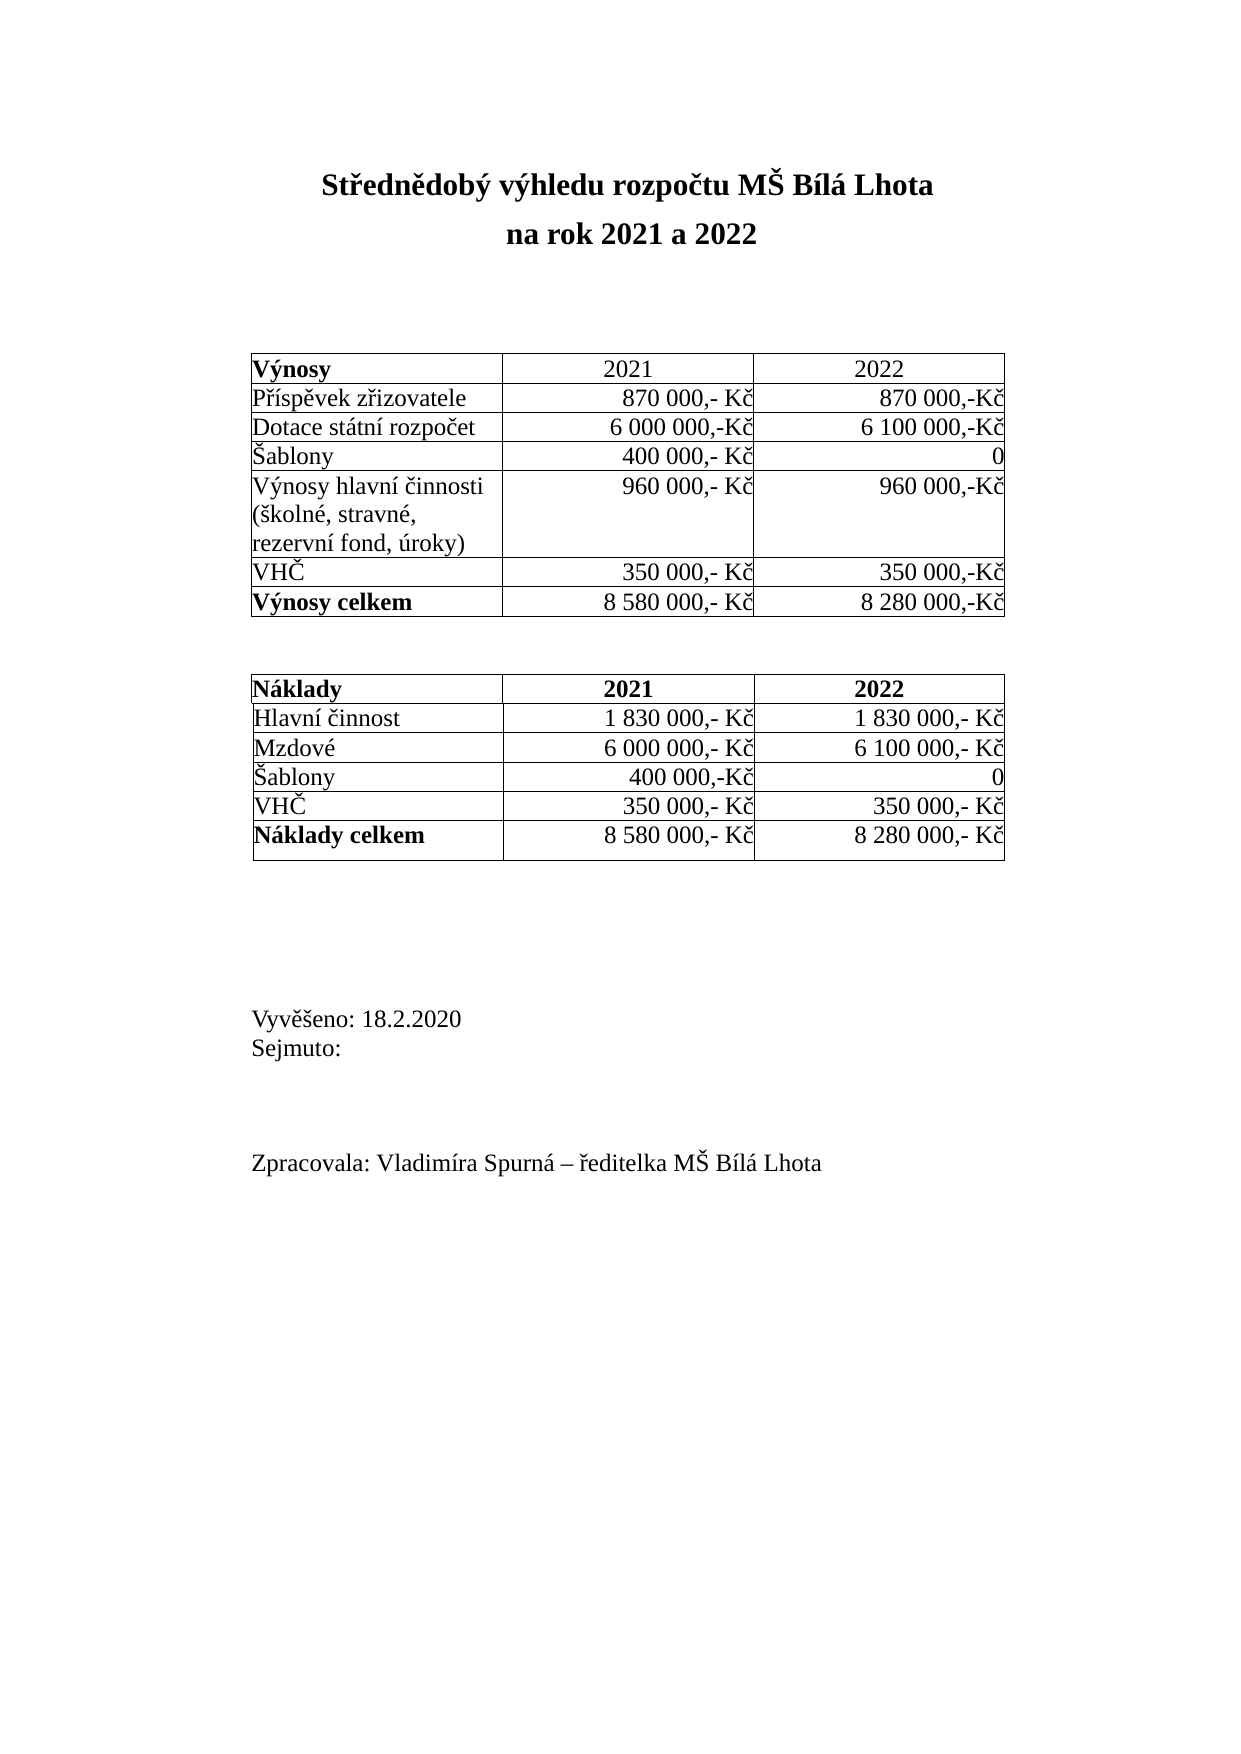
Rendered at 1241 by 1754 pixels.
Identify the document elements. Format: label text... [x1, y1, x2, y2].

table_cell Šablony [254, 763, 503, 791]
table_cell VHČ [254, 792, 503, 820]
table_header 2021 [503, 354, 753, 382]
table_cell 350 000,- Kč [503, 558, 753, 586]
table_cell 960 000,-Kč [754, 471, 1004, 557]
table_cell 6 100 000,- Kč [755, 733, 1004, 761]
text Vyvěšeno: 18.2.2020 [251, 1004, 1122, 1033]
table_cell Příspěvek zřizovatele [252, 384, 502, 412]
table_cell 6 000 000,-Kč [503, 413, 753, 441]
table_cell 8 280 000,-Kč [754, 587, 1004, 616]
table_cell 0 [754, 442, 1004, 470]
table_cell 8 580 000,- Kč [503, 587, 753, 616]
table_cell 1 830 000,- Kč [504, 704, 754, 732]
table_cell Mzdové [254, 733, 503, 761]
table_cell 400 000,- Kč [503, 442, 753, 470]
table_cell 350 000,- Kč [755, 792, 1004, 820]
table_cell Výnosy hlavní činnosti (školné, stravné, rezervní fond, úroky) [252, 471, 502, 557]
table_cell 870 000,- Kč [503, 384, 753, 412]
table_cell 6 000 000,- Kč [504, 733, 754, 761]
table_cell 1 830 000,- Kč [755, 704, 1004, 732]
table_cell 8 580 000,- Kč [504, 821, 754, 859]
table_cell 6 100 000,-Kč [754, 413, 1004, 441]
table_cell Výnosy celkem [252, 587, 502, 616]
table_header Výnosy [252, 354, 502, 382]
text Sejmuto: [251, 1033, 1122, 1061]
table_cell 350 000,- Kč [504, 792, 754, 820]
table_cell 870 000,-Kč [754, 384, 1004, 412]
text na rok 2021 a 2022 [133, 215, 1122, 251]
table_cell 960 000,- Kč [503, 471, 753, 557]
table_cell 8 280 000,- Kč [755, 821, 1004, 859]
table_cell 350 000,-Kč [754, 558, 1004, 586]
table_cell 400 000,-Kč [504, 763, 754, 791]
table_header 2022 [754, 354, 1004, 382]
text Zpracovala: Vladimíra Spurná – ředitelka MŠ Bílá Lhota [251, 1148, 1122, 1176]
table_cell Náklady celkem [254, 821, 503, 859]
table_header 2022 [755, 675, 1004, 703]
table_cell 0 [755, 763, 1004, 791]
table_header 2021 [503, 675, 754, 703]
table_cell Šablony [252, 442, 502, 470]
table_cell Hlavní činnost [254, 704, 503, 732]
text Střednědobý výhledu rozpočtu MŠ Bílá Lhota [133, 167, 1122, 202]
table_cell VHČ [252, 558, 502, 586]
table_header Náklady [252, 675, 502, 703]
table_cell Dotace státní rozpočet [252, 413, 502, 441]
